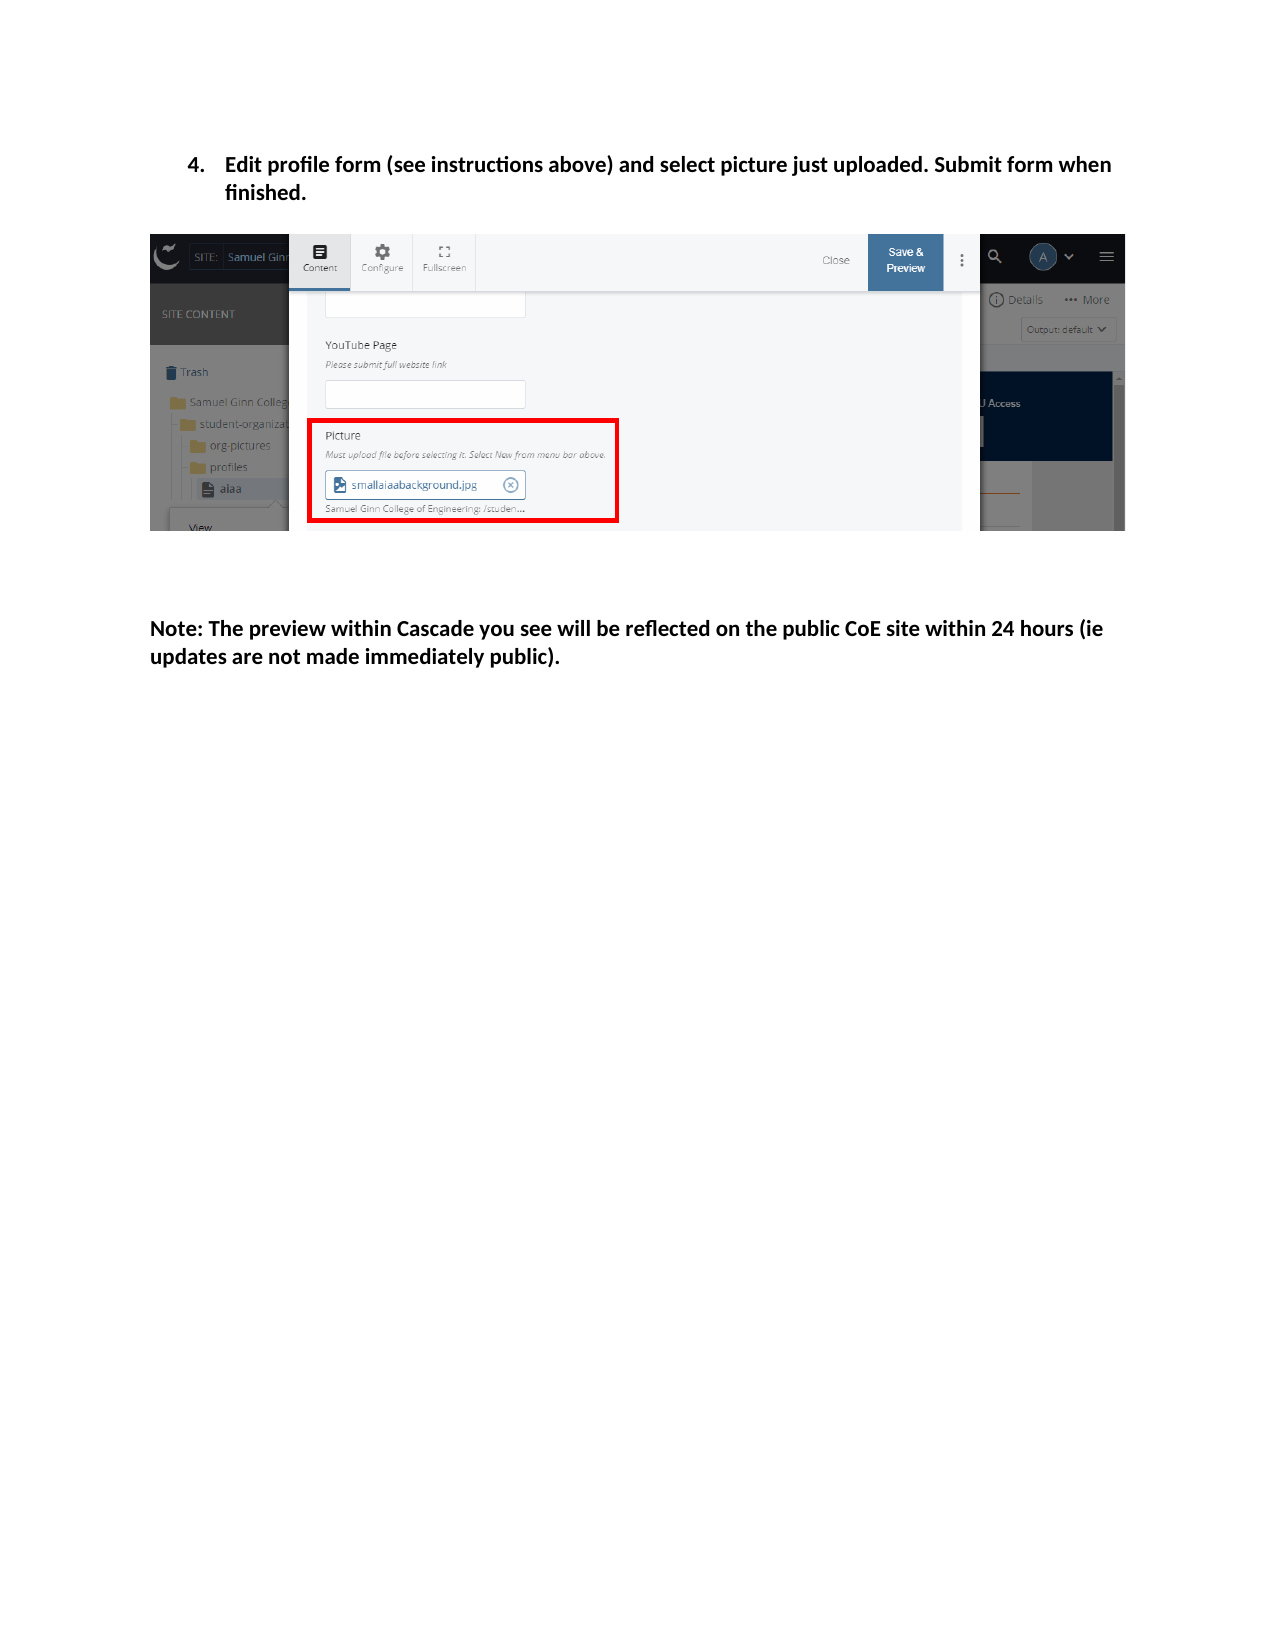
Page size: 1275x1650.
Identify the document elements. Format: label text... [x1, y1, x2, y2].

picture [150, 234, 1125, 531]
text Note: The preview within Cascade you see will be reflected on the public CoE site within 24 hours (ie updates are not made immediately public). [150, 614, 1125, 671]
list Edit profile form (see instructions above) and select picture just uploaded. Submit form when finished. [187, 150, 1125, 206]
